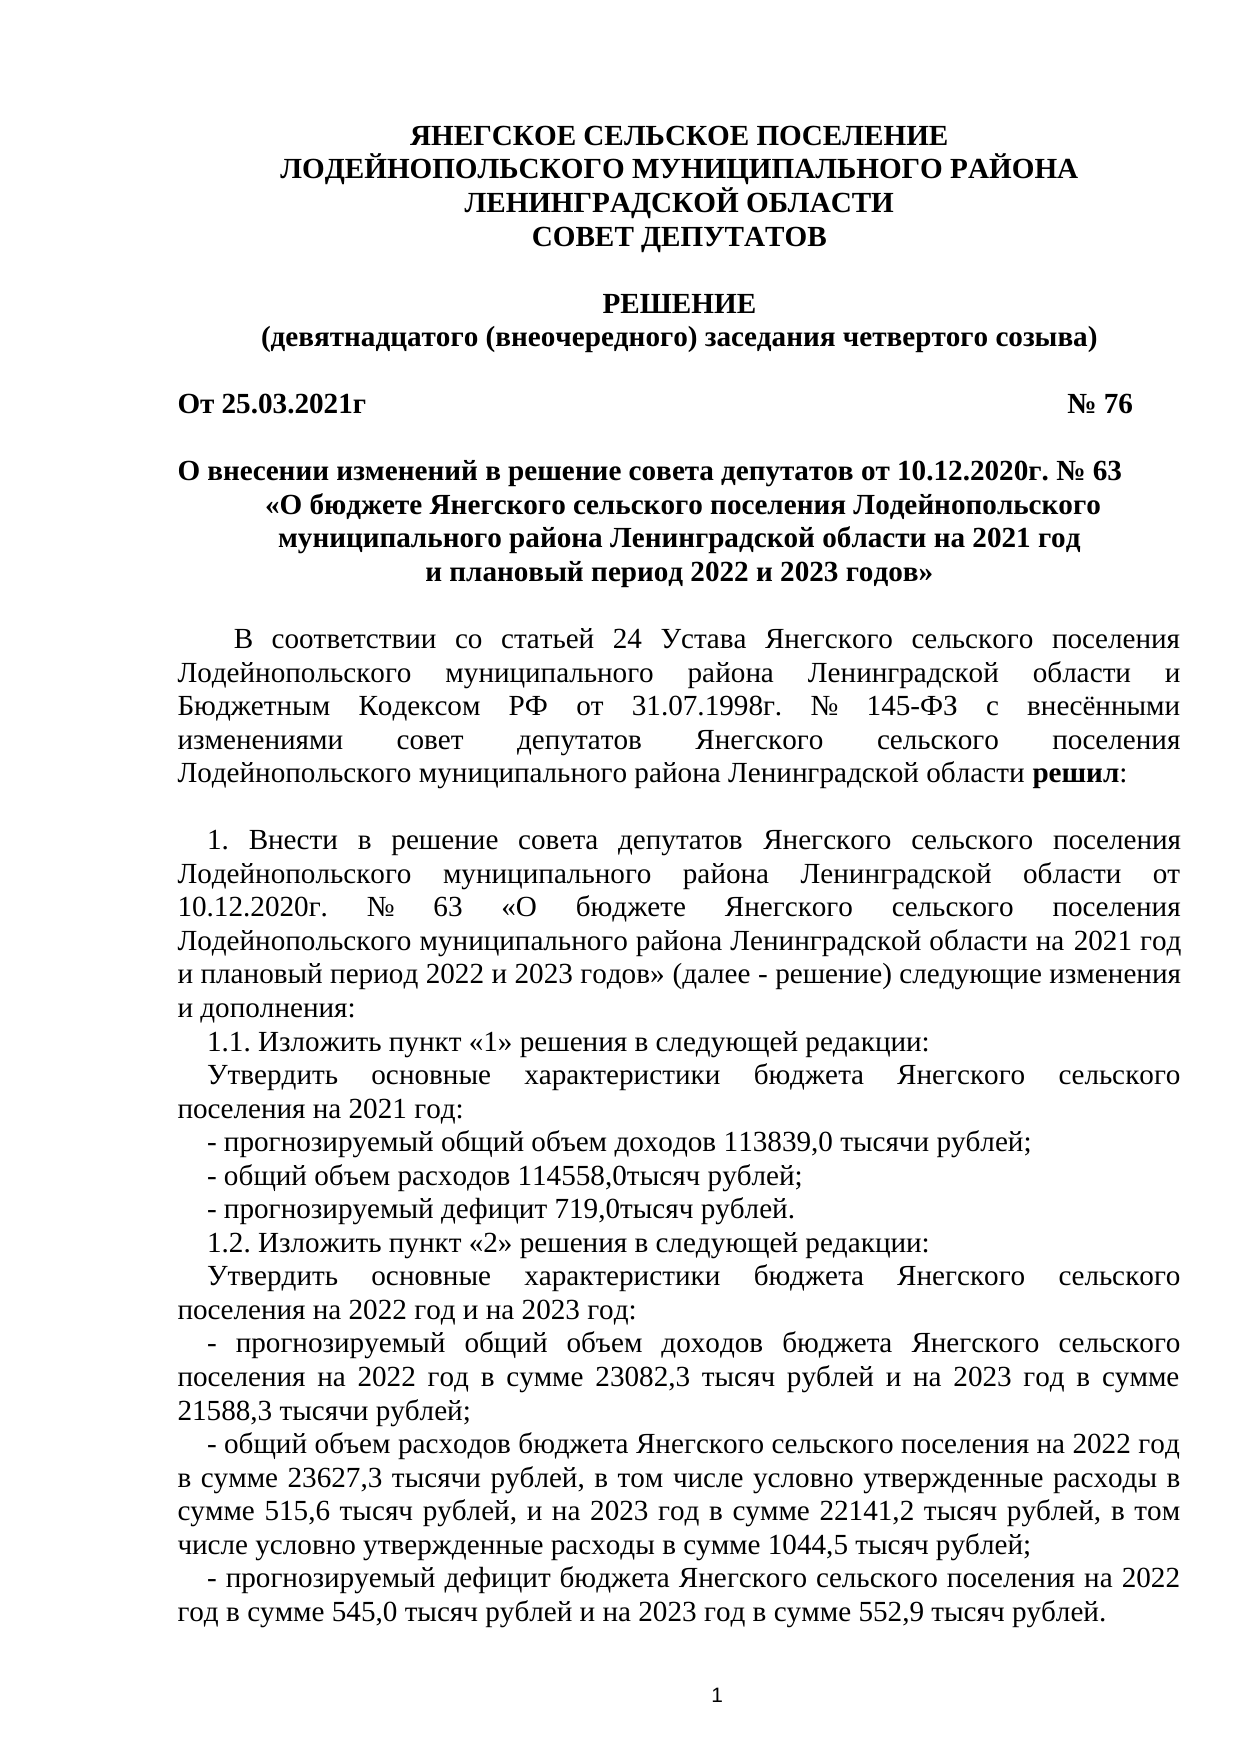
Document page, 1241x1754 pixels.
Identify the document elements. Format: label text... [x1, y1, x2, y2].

text РЕШЕНИЕ [177, 286, 1181, 319]
text (девятнадцатого (внеочередного) заседания четвертого созыва) [177, 319, 1181, 353]
text ЯНЕГСКОЕ СЕЛЬСКОЕ ПОСЕЛЕНИЕ [177, 118, 1181, 152]
text СОВЕТ ДЕПУТАТОВ [177, 219, 1181, 252]
text - прогнозируемый общий объем доходов бюджета Янегского сельского поселения на 2022 год в сумме 23082,3 тысяч рублей и на 2023 год в сумме 21588,3 тысячи рублей; [177, 1326, 1181, 1426]
text Утвердить основные характеристики бюджета Янегского сельского поселения на 2021 год: [177, 1057, 1181, 1124]
text ЛЕНИНГРАДСКОЙ ОБЛАСТИ [177, 185, 1181, 219]
text В соответствии со статьей 24 Устава Янегского сельского поселения Лодейнопольского муниципального района Ленинградской области и Бюджетным Кодексом РФ от 31.07.1998г. № 145-ФЗ с внесёнными изменениями совет депутатов Янегского сельского поселения Лодейнопольского муниципального района Ленинградской области решил: [177, 621, 1181, 789]
text О внесении изменений в решение совета депутатов от 10.12.2020г. № 63 [177, 453, 1181, 487]
text 1.1. Изложить пункт «1» решения в следующей редакции: [177, 1024, 1181, 1057]
text - прогнозируемый общий объем доходов 113839,0 тысячи рублей; [177, 1124, 1181, 1158]
text Утвердить основные характеристики бюджета Янегского сельского поселения на 2022 год и на 2023 год: [177, 1258, 1181, 1326]
text - общий объем расходов бюджета Янегского сельского поселения на 2022 год в сумме 23627,3 тысячи рублей, в том числе условно утвержденные расходы в сумме 515,6 тысяч рублей, и на 2023 год в сумме 22141,2 тысяч рублей, в том числе условно утвержденные расходы в сумме 1044,5 тысяч рублей; [177, 1426, 1181, 1560]
text «О бюджете Янегского сельского поселения Лодейнопольского муниципального района Ленинградской области на 2021 год [177, 487, 1181, 554]
text От 25.03.2021г № 76 [177, 386, 1181, 420]
text 1. Внести в решение совета депутатов Янегского сельского поселения Лодейнопольского муниципального района Ленинградской области от 10.12.2020г. № 63 «О бюджете Янегского сельского поселения Лодейнопольского муниципального района Ленинградской области на 2021 год и плановый период 2022 и 2023 годов» (далее - решение) следующие изменения и дополнения: [177, 822, 1181, 1024]
text ЛОДЕЙНОПОЛЬСКОГО МУНИЦИПАЛЬНОГО РАЙОНА [177, 152, 1181, 185]
text - общий объем расходов 114558,0тысяч рублей; [177, 1158, 1181, 1191]
text - прогнозируемый дефицит 719,0тысяч рублей. [177, 1191, 1181, 1225]
text и плановый период 2022 и 2023 годов» [177, 554, 1181, 588]
text - прогнозируемый дефицит бюджета Янегского сельского поселения на 2022 год в сумме 545,0 тысяч рублей и на 2023 год в сумме 552,9 тысяч рублей. [177, 1560, 1181, 1627]
text 1.2. Изложить пункт «2» решения в следующей редакции: [177, 1225, 1181, 1258]
